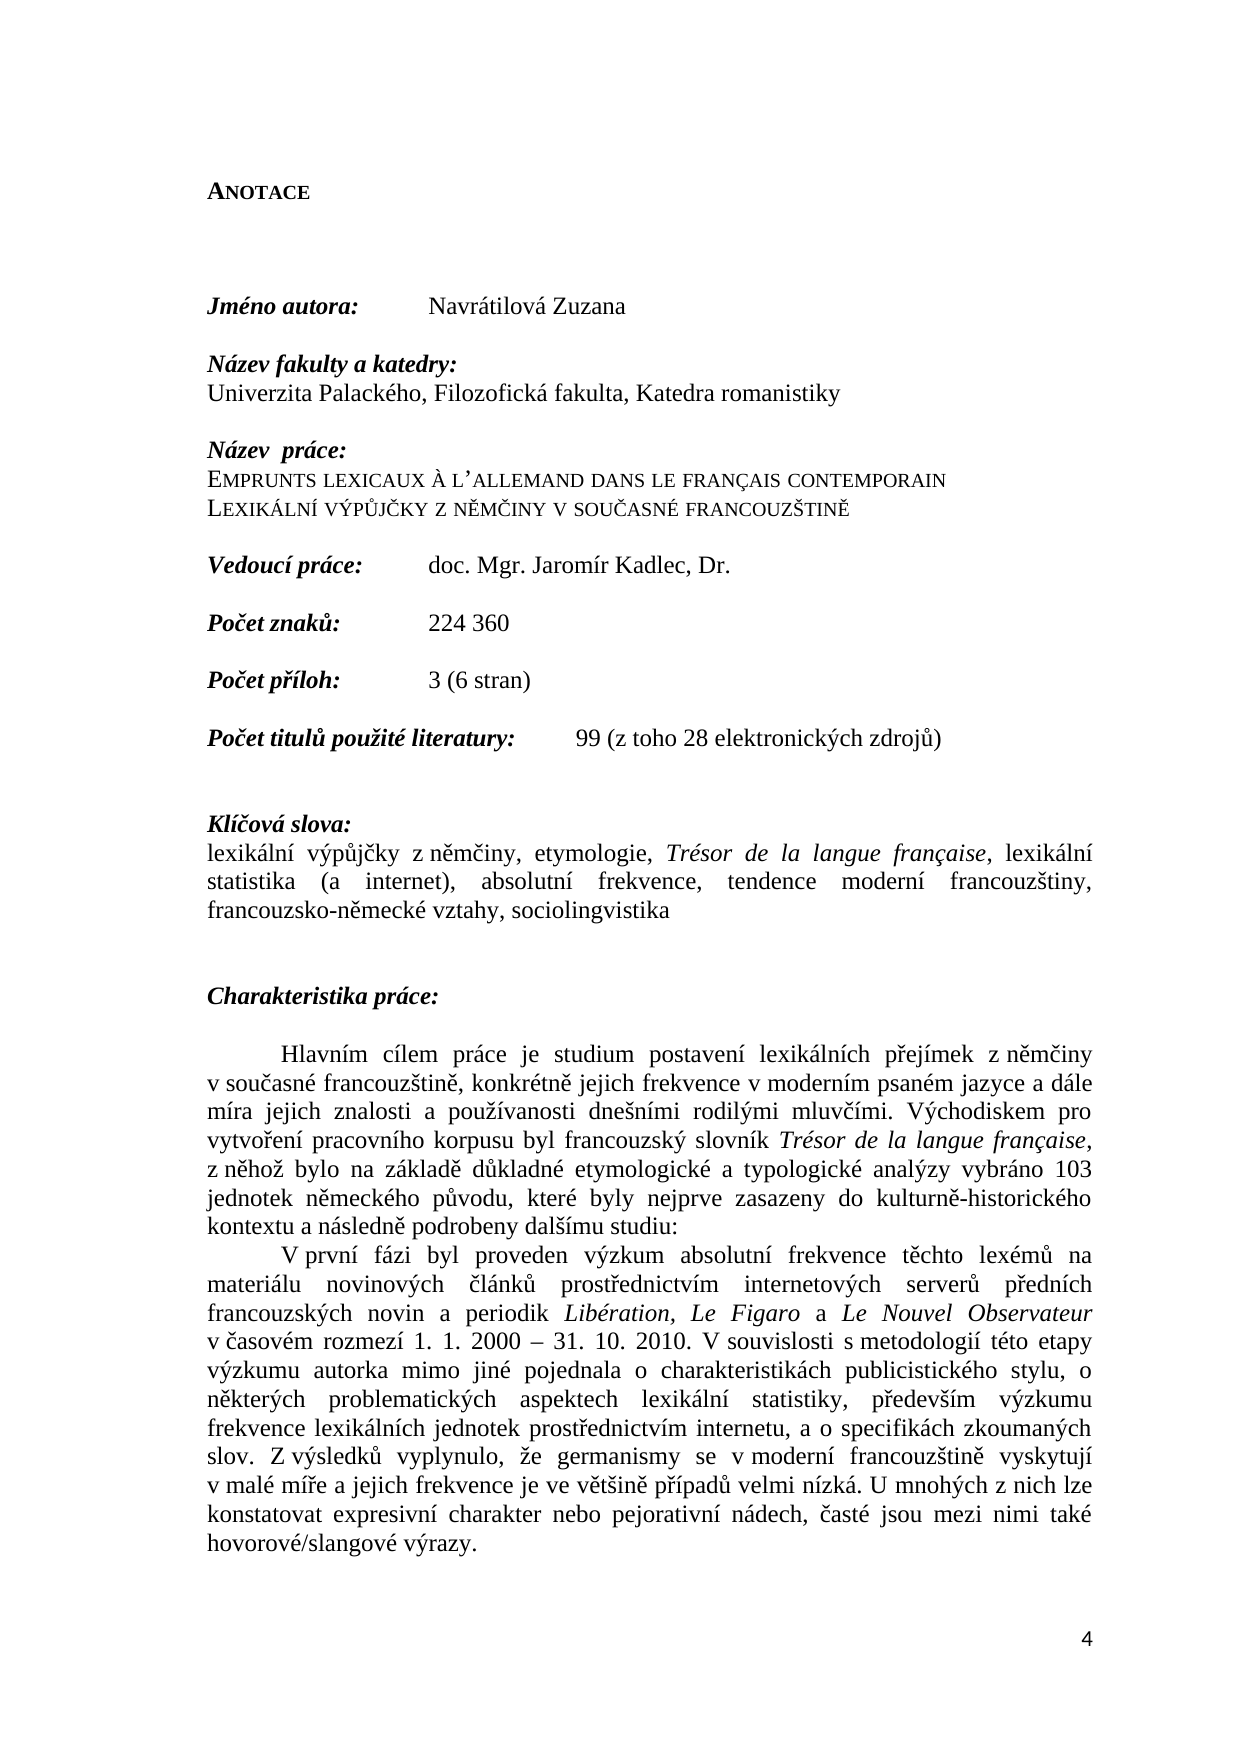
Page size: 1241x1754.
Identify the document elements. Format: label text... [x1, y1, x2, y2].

text Emprunts lexicaux À lʼallemand dans le français contemporain [207, 464, 1092, 493]
text V první fázi byl proveden výzkum absolutní frekvence těchto lexémů na materiálu novinových článků prostřednictvím internetových serverů předních francouzských novin a periodik Libération, Le Figaro a Le Nouvel Observateur v časovém rozmezí 1. 1. 2000 – 31. 10. 2010. V souvislosti s metodologií této etapy výzkumu autorka mimo jiné pojednala o charakteristikách publicistického stylu, o některých problematických aspektech lexikální statistiky, především výzkumu frekvence lexikálních jednotek prostřednictvím internetu, a o specifikách zkoumaných slov. Z výsledků vyplynulo, že germanismy se v moderní francouzštině vyskytují v malé míře a jejich frekvence je ve většině případů velmi nízká. U mnohých z nich lze konstatovat expresivní charakter nebo pejorativní nádech, časté jsou mezi nimi také hovorové/slangové výrazy. [207, 1240, 1092, 1556]
text lexikální výpůjčky z němčiny, etymologie, Trésor de la langue française, lexikální statistika (a internet), absolutní frekvence, tendence moderní francouzštiny, francouzsko-německé vztahy, sociolingvistika [207, 838, 1092, 924]
text Název práce: [207, 435, 1092, 464]
text Klíčová slova: [207, 809, 1092, 838]
text Anotace [207, 176, 1092, 205]
text Charakteristika práce: [207, 981, 1092, 1010]
text Univerzita Palackého, Filozofická fakulta, Katedra romanistiky [207, 378, 1092, 406]
text Počet titulů použité literatury: 99 (z toho 28 elektronických zdrojů) [207, 723, 1092, 751]
text Lexikální výpůjčky z němčiny v současné francouzštině [207, 493, 1092, 521]
text Hlavním cílem práce je studium postavení lexikálních přejímek z němčiny v současné francouzštině, konkrétně jejich frekvence v moderním psaném jazyce a dále míra jejich znalosti a používanosti dnešními rodilými mluvčími. Východiskem pro vytvoření pracovního korpusu byl francouzský slovník Trésor de la langue française, z něhož bylo na základě důkladné etymologické a typologické analýzy vybráno 103 jednotek německého původu, které byly nejprve zasazeny do kulturně-historického kontextu a následně podrobeny dalšímu studiu: [207, 1039, 1092, 1240]
text Jméno autora: Navrátilová Zuzana [207, 291, 1092, 320]
text Počet příloh: 3 (6 stran) [207, 665, 1092, 694]
text Vedoucí práce: doc. Mgr. Jaromír Kadlec, Dr. [207, 550, 1092, 579]
text Název fakulty a katedry: [207, 349, 1092, 378]
text Počet znaků: 224 360 [207, 608, 1092, 636]
